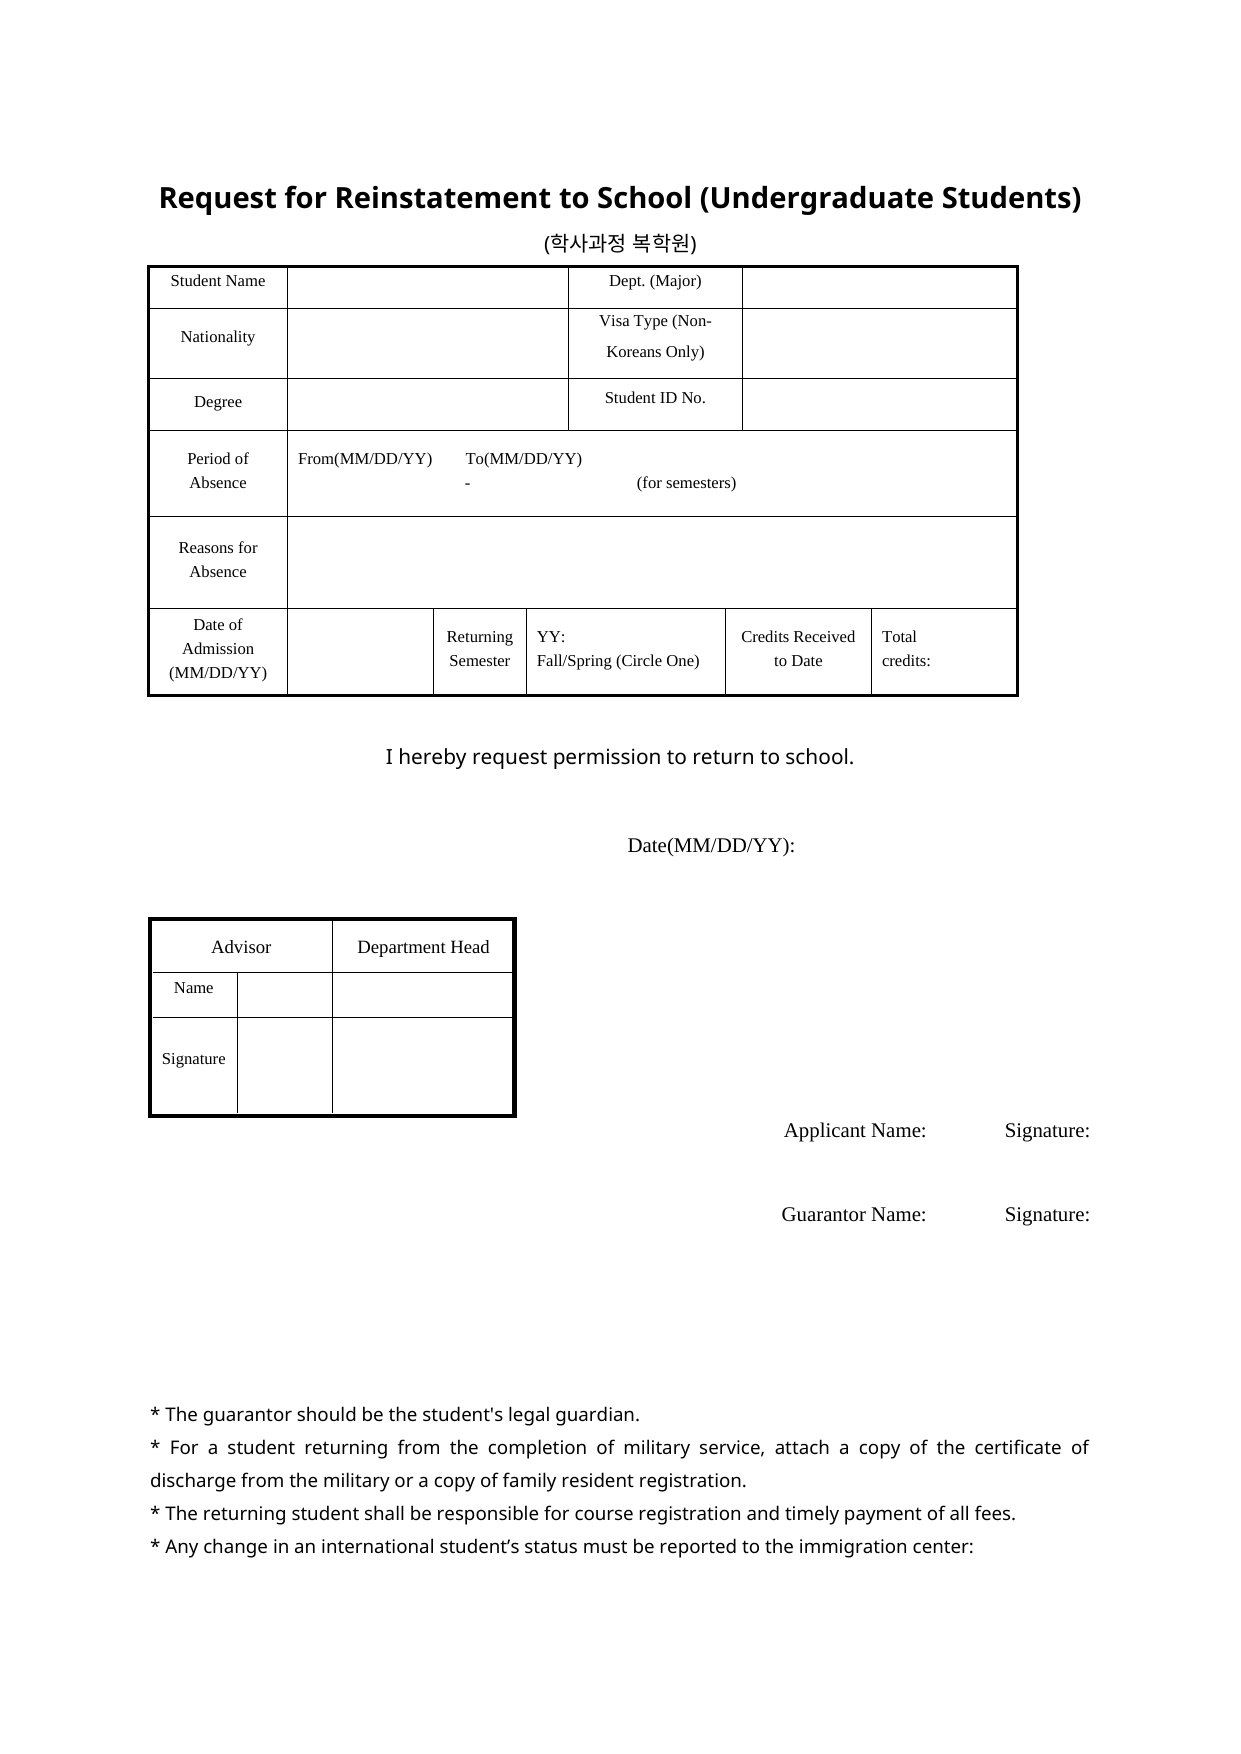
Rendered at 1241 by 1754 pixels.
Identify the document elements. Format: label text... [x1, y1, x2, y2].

table_cell [238, 973, 332, 1017]
table_cell Total credits: [872, 609, 1016, 693]
table_cell [288, 517, 1016, 608]
table_cell [743, 379, 1016, 430]
text Date(MM/DD/YY): [150, 833, 1090, 857]
table_header Advisor [152, 921, 332, 972]
table_header Department Head [333, 921, 512, 972]
table_cell [288, 309, 568, 378]
table_cell [333, 1018, 512, 1113]
text * The guarantor should be the student's legal guardian. [150, 1401, 1090, 1427]
text * For a student returning from the completion of military service, attach a copy of the certificate of discharge from the military or a copy of family resident registration. [150, 1434, 1090, 1493]
table_cell Date of Admission (MM/DD/YY) [150, 609, 287, 693]
table_cell Visa Type (Non-Koreans Only) [569, 309, 742, 378]
table_header Dept. (Major) [569, 268, 742, 308]
table_cell [288, 379, 568, 430]
table_cell [333, 973, 512, 1017]
table_cell Nationality [150, 309, 287, 378]
text Guarantor Name: Signature: [150, 1202, 1090, 1226]
table_header Student Name [150, 268, 287, 308]
table_cell Degree [150, 379, 287, 430]
table_cell Returning Semester [434, 609, 526, 693]
table_header [743, 268, 1016, 308]
table_cell From(MM/DD/YY) To(MM/DD/YY) - (for semesters) [288, 431, 1016, 516]
text Request for Reinstatement to School (Undergraduate Students) [150, 177, 1090, 217]
table_cell YY: Fall/Spring (Circle One) [527, 609, 725, 693]
table_cell [238, 1018, 332, 1113]
text I hereby request permission to return to school. [150, 742, 1090, 770]
table_cell Period of Absence [150, 431, 287, 516]
table_header [288, 268, 568, 308]
table_cell Reasons for Absence [150, 517, 287, 608]
table_cell Signature [152, 1018, 237, 1113]
table_cell [288, 609, 433, 693]
text Applicant Name: Signature: [150, 1118, 1090, 1142]
table_cell [743, 309, 1016, 378]
table_cell Credits Received to Date [726, 609, 871, 693]
text (학사과정 복학원) [150, 227, 1090, 257]
text * Any change in an international student’s status must be reported to the immigration center: [150, 1534, 1090, 1559]
text * The returning student shall be responsible for course registration and timely payment of all fees. [150, 1501, 1090, 1526]
table_cell Student ID No. [569, 379, 742, 430]
table_cell Name [152, 973, 237, 1017]
